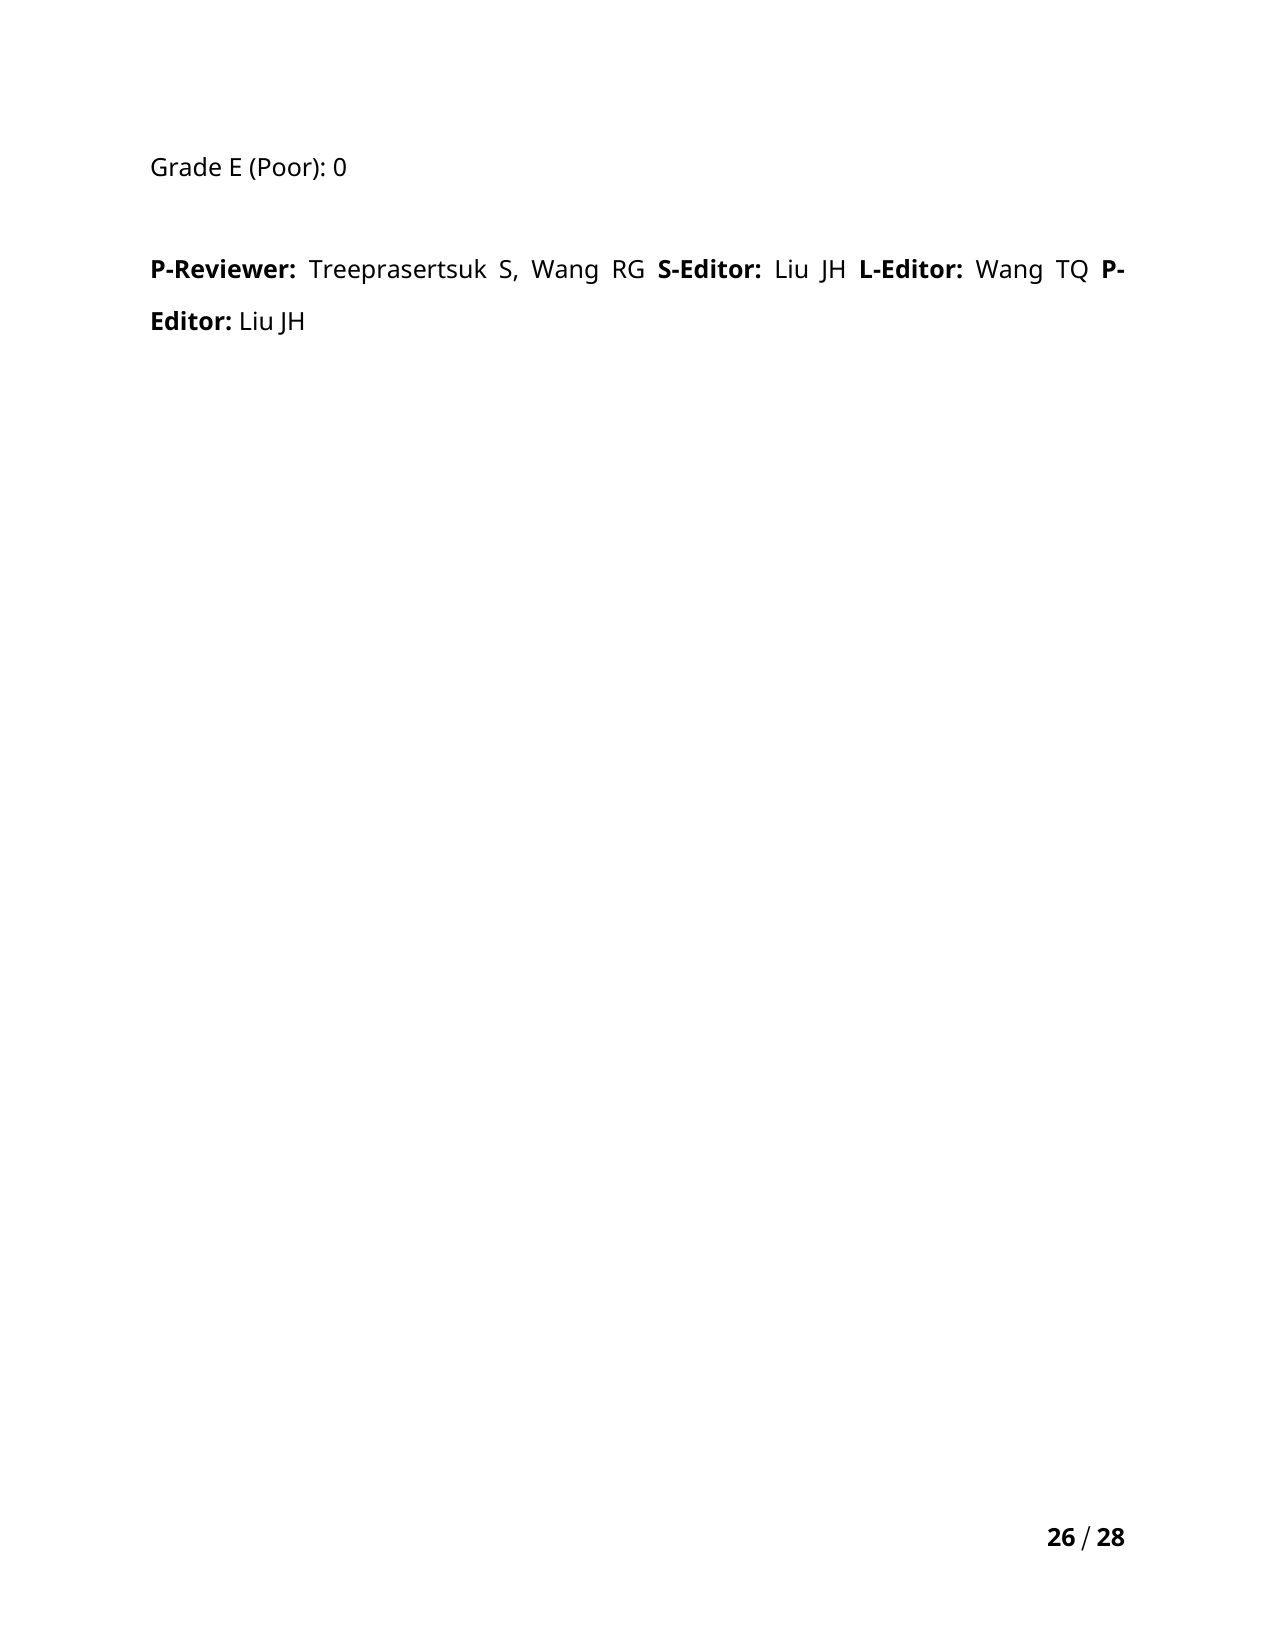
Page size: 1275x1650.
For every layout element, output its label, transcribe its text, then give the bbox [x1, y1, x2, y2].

text Grade E (Poor): 0 [150, 150, 1125, 184]
text P-Reviewer: Treeprasertsuk S, Wang RG S-Editor: Liu JH L-Editor: Wang TQ P-Editor: Liu JH [150, 252, 1125, 337]
